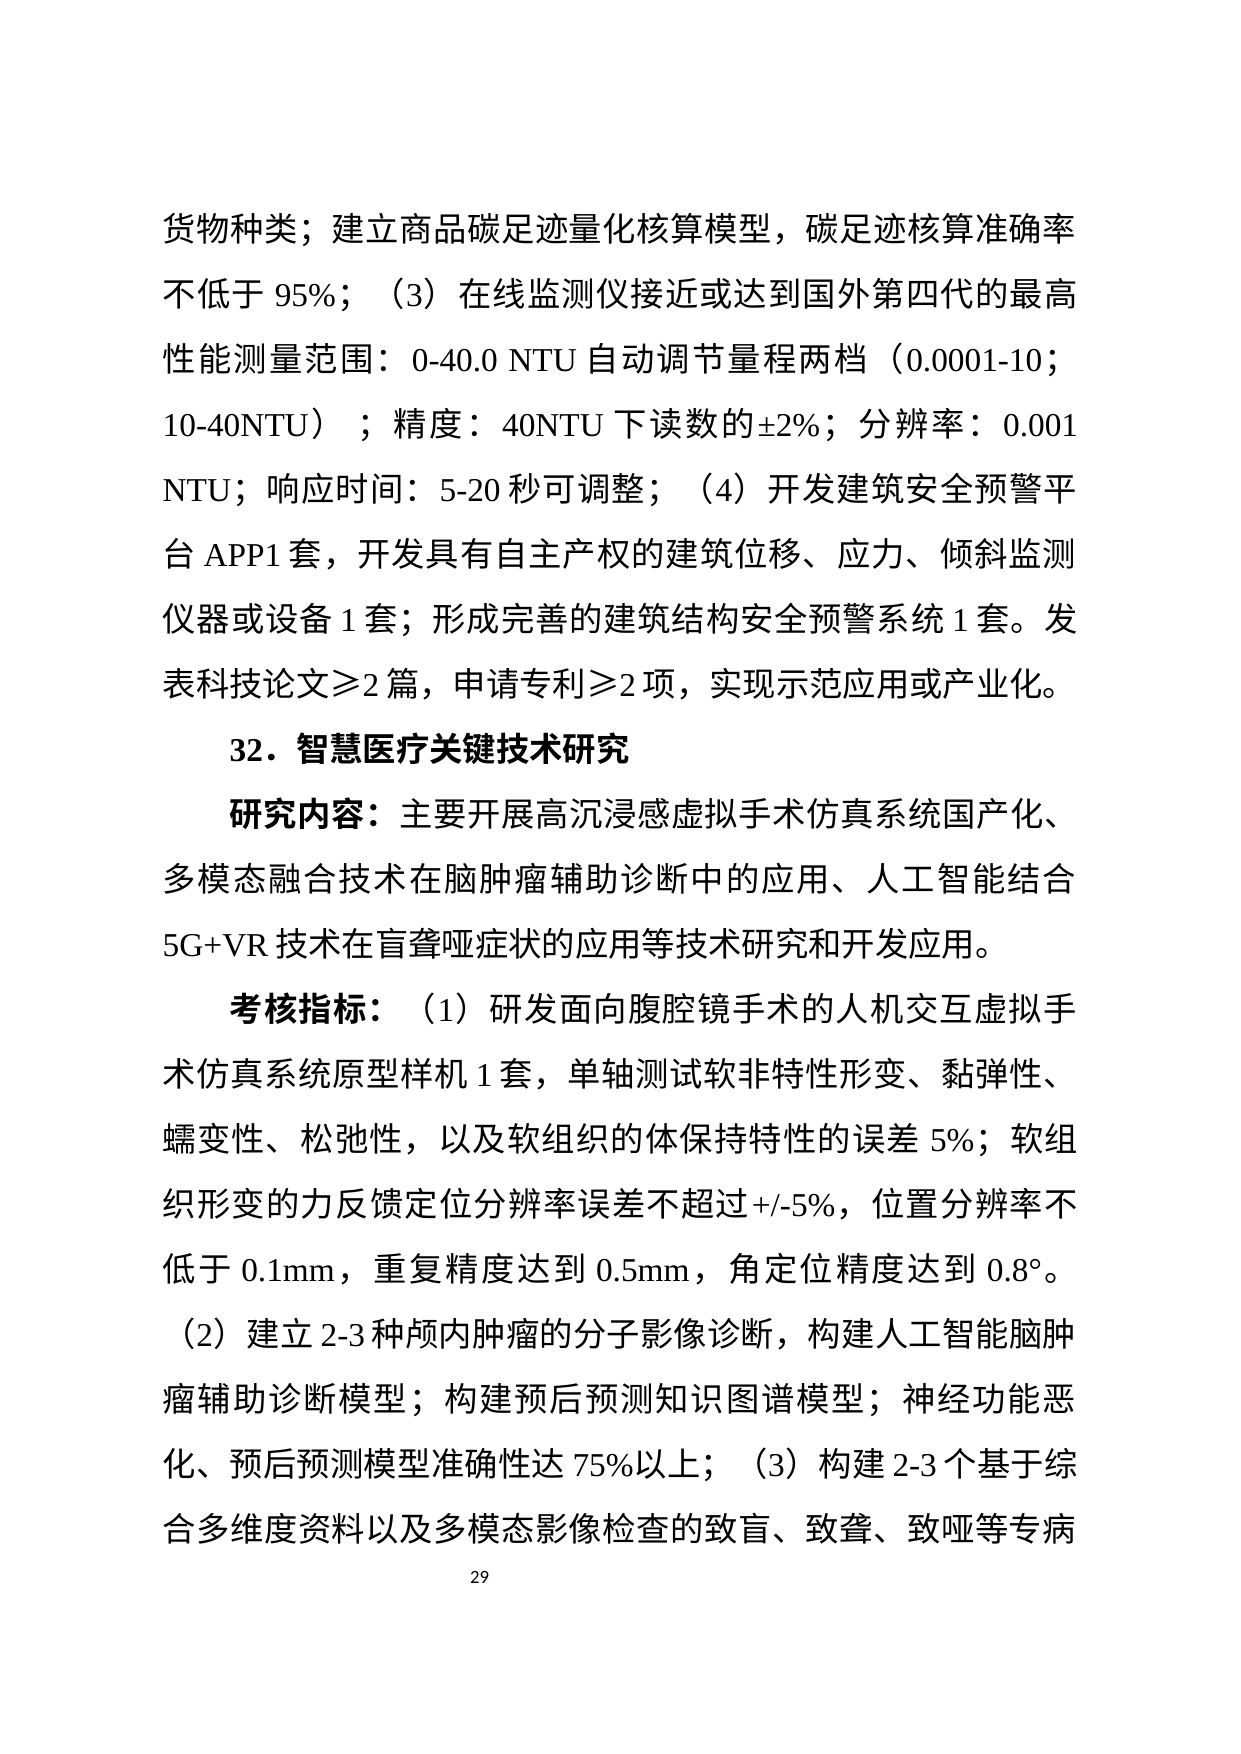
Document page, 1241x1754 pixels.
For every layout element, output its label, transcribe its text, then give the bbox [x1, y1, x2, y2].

text 32．智慧医疗关键技术研究 [162, 714, 1078, 779]
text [162, 194, 1078, 714]
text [162, 974, 1078, 1559]
text 研究内容：主要开展高沉浸感虚拟手术仿真系统国产化、多模态融合技术在脑肿瘤辅助诊断中的应用、人工智能结合5G+VR技术在盲聋哑症状的应用等技术研究和开发应用。 [162, 779, 1078, 974]
